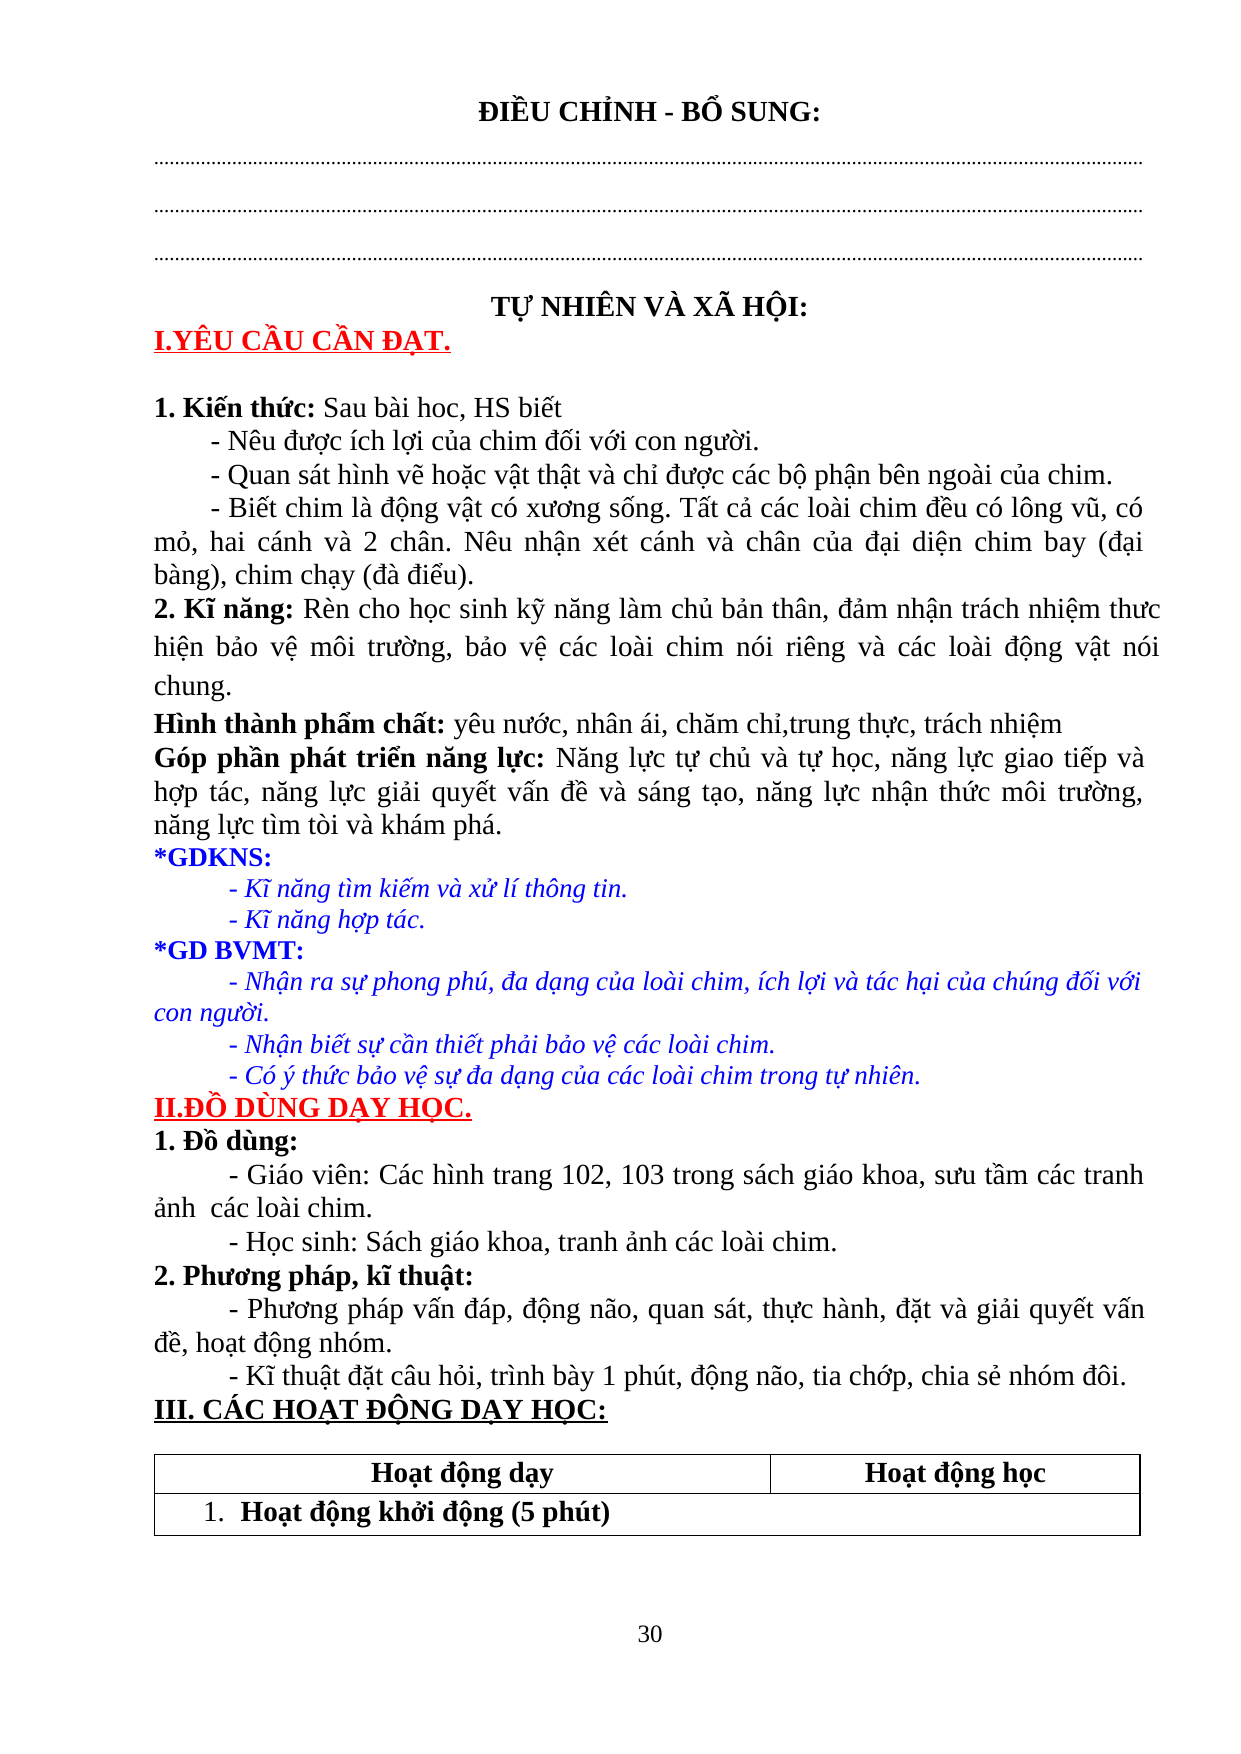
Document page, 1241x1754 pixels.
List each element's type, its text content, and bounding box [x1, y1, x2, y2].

text III. CÁC HOẠT ĐỘNG DẠY HỌC: [153, 1392, 1146, 1425]
text ĐIỀU CHỈNH - BỔ SUNG: [153, 94, 1146, 128]
text - Kĩ năng hợp tác. [153, 903, 1146, 934]
text - Nhận ra sự phong phú, đa dạng của loài chim, ích lợi và tác hại của chúng đối với con người. [153, 965, 1146, 1028]
table_header Hoạt động dạy [155, 1455, 770, 1493]
text - Nhận biết sự cần thiết phải bảo vệ các loài chim. [153, 1028, 1146, 1059]
text *GDKNS: [153, 841, 1146, 872]
text - Học sinh: Sách giáo khoa, tranh ảnh các loài chim. [153, 1224, 1146, 1258]
table_header Hoạt động học [771, 1455, 1139, 1493]
text Góp phần phát triển năng lực: Năng lực tự chủ và tự học, năng lực giao tiếp và hợp tác, năng lực giải quyết vấn đề và sáng tạo, năng lực nhận thức môi trường, năng lực tìm tòi và khám phá. [153, 740, 1146, 841]
text - Kĩ năng tìm kiếm và xử lí thông tin. [153, 872, 1146, 903]
text 1. Đồ dùng: [153, 1123, 1146, 1157]
text .......................................................................................................................................................................................................................................................................................................................................................................................................................................................................................................................................................................................... [153, 145, 1146, 265]
text Hình thành phẩm chất: yêu nước, nhân ái, chăm chỉ,trung thực, trách nhiệm [153, 707, 1146, 740]
text 2. Kĩ năng: Rèn cho học sinh kỹ năng làm chủ bản thân, đảm nhận trách nhiệm thưc hiện bảo vệ môi trường, bảo vệ các loài chim nói riêng và các loài động vật nói chung. [153, 591, 1162, 702]
text 2. Phương pháp, kĩ thuật: [153, 1258, 1146, 1291]
text - Quan sát hình vẽ hoặc vật thật và chỉ được các bộ phận bên ngoài của chim. [153, 457, 1146, 490]
text II.ĐỒ DÙNG DẠY HỌC. [153, 1090, 1146, 1123]
text I.YÊU CẦU CẦN ĐẠT. [153, 323, 1146, 356]
table_cell Hoạt động khởi động (5 phút) [155, 1494, 1139, 1535]
text - Kĩ thuật đặt câu hỏi, trình bày 1 phút, động não, tia chớp, chia sẻ nhóm đôi. [153, 1358, 1146, 1392]
text 1. Kiến thức: Sau bài hoc, HS biết [153, 390, 1146, 423]
text - Giáo viên: Các hình trang 102, 103 trong sách giáo khoa, sưu tầm các tranh ảnh các loài chim. [153, 1157, 1146, 1224]
text *GD BVMT: [153, 934, 1146, 965]
text - Phương pháp vấn đáp, động não, quan sát, thực hành, đặt và giải quyết vấn đề, hoạt động nhóm. [153, 1291, 1146, 1358]
text TỰ NHIÊN VÀ XÃ HỘI: [153, 289, 1146, 323]
text - Biết chim là động vật có xương sống. Tất cả các loài chim đều có lông vũ, có mỏ, hai cánh và 2 chân. Nêu nhận xét cánh và chân của đại diện chim bay (đại bàng), chim chạy (đà điểu). [153, 490, 1146, 591]
text - Nêu được ích lợi của chim đối với con người. [153, 423, 1146, 457]
text - Có ý thức bảo vệ sự đa dạng của các loài chim trong tự nhiên. [153, 1059, 1146, 1090]
